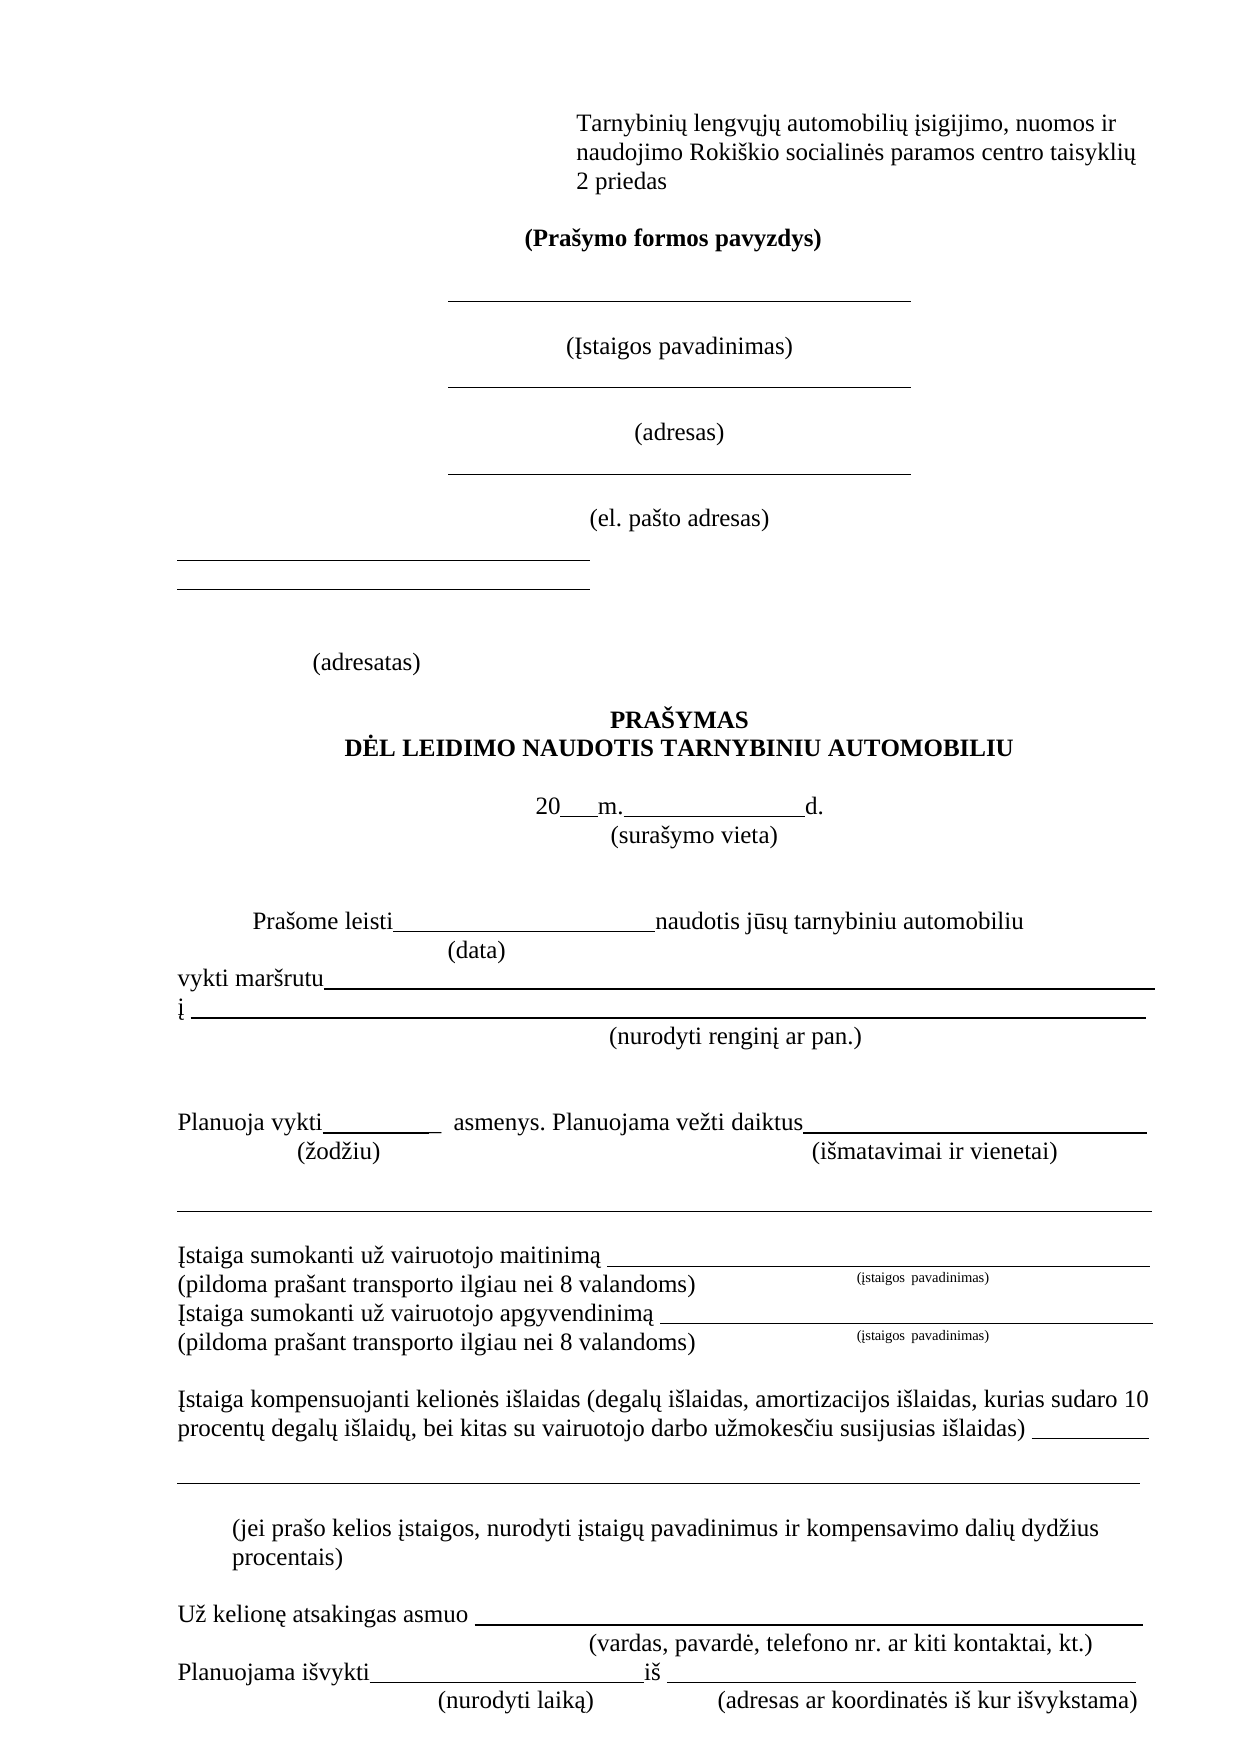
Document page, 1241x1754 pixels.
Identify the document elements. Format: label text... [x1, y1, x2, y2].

text (adresas) [198, 417, 1160, 446]
text DĖL LEIDIMO NAUDOTIS TARNYBINIU AUTOMOBILIU [198, 733, 1160, 762]
text (adresatas) [312, 647, 1198, 676]
text (data) [447, 935, 1198, 963]
text Už kelionę atsakingas asmuo [177, 1599, 1198, 1628]
text (jei prašo kelios įstaigos, nurodyti įstaigų pavadinimus ir kompensavimo dalių dydžius procentais) [232, 1513, 1198, 1570]
text Įstaiga kompensuojanti kelionės išlaidas (degalų išlaidas, amortizacijos išlaidas, kurias sudaro 10 procentų degalų išlaidų, bei kitas su vairuotojo darbo užmokesčiu susijusias išlaidas) [177, 1384, 1150, 1442]
text (Įstaigos pavadinimas) [198, 331, 1160, 359]
text (nurodyti renginį ar pan.) [329, 1021, 1142, 1050]
text Įstaiga sumokanti už vairuotojo maitinimą [177, 1241, 1198, 1269]
text 20 m. d. [167, 791, 1192, 820]
text (pildoma prašant transporto ilgiau nei 8 valandoms) (įstaigos pavadinimas) [177, 1269, 1198, 1298]
text Planuoja vykti _ asmenys. Planuojama vežti daiktus [177, 1107, 1198, 1136]
text (surašymo vieta) [198, 820, 1190, 848]
text (el. pašto adresas) [198, 503, 1160, 532]
text PRAŠYMAS [371, 705, 987, 733]
text Planuojama išvykti iš [177, 1657, 1198, 1685]
text (Prašymo formos pavyzdys) [358, 223, 987, 252]
text (pildoma prašant transporto ilgiau nei 8 valandoms) (įstaigos pavadinimas) [177, 1327, 1198, 1356]
text Prašome leisti naudotis jūsų tarnybiniu automobiliu [252, 906, 1198, 935]
text Tarnybinių lengvųjų automobilių įsigijimo, nuomos ir naudojimo Rokiškio socialinės paramos centro taisyklių 2 priedas [576, 108, 1146, 194]
text vykti maršrutu į [177, 963, 1154, 1021]
text (nurodyti laiką) (adresas ar koordinatės iš kur išvykstama) [438, 1685, 1198, 1714]
text Įstaiga sumokanti už vairuotojo apgyvendinimą [177, 1298, 1198, 1327]
text (žodžiu) (išmatavimai ir vienetai) [167, 1136, 1187, 1165]
text (vardas, pavardė, telefono nr. ar kiti kontaktai, kt.) [588, 1628, 1198, 1657]
